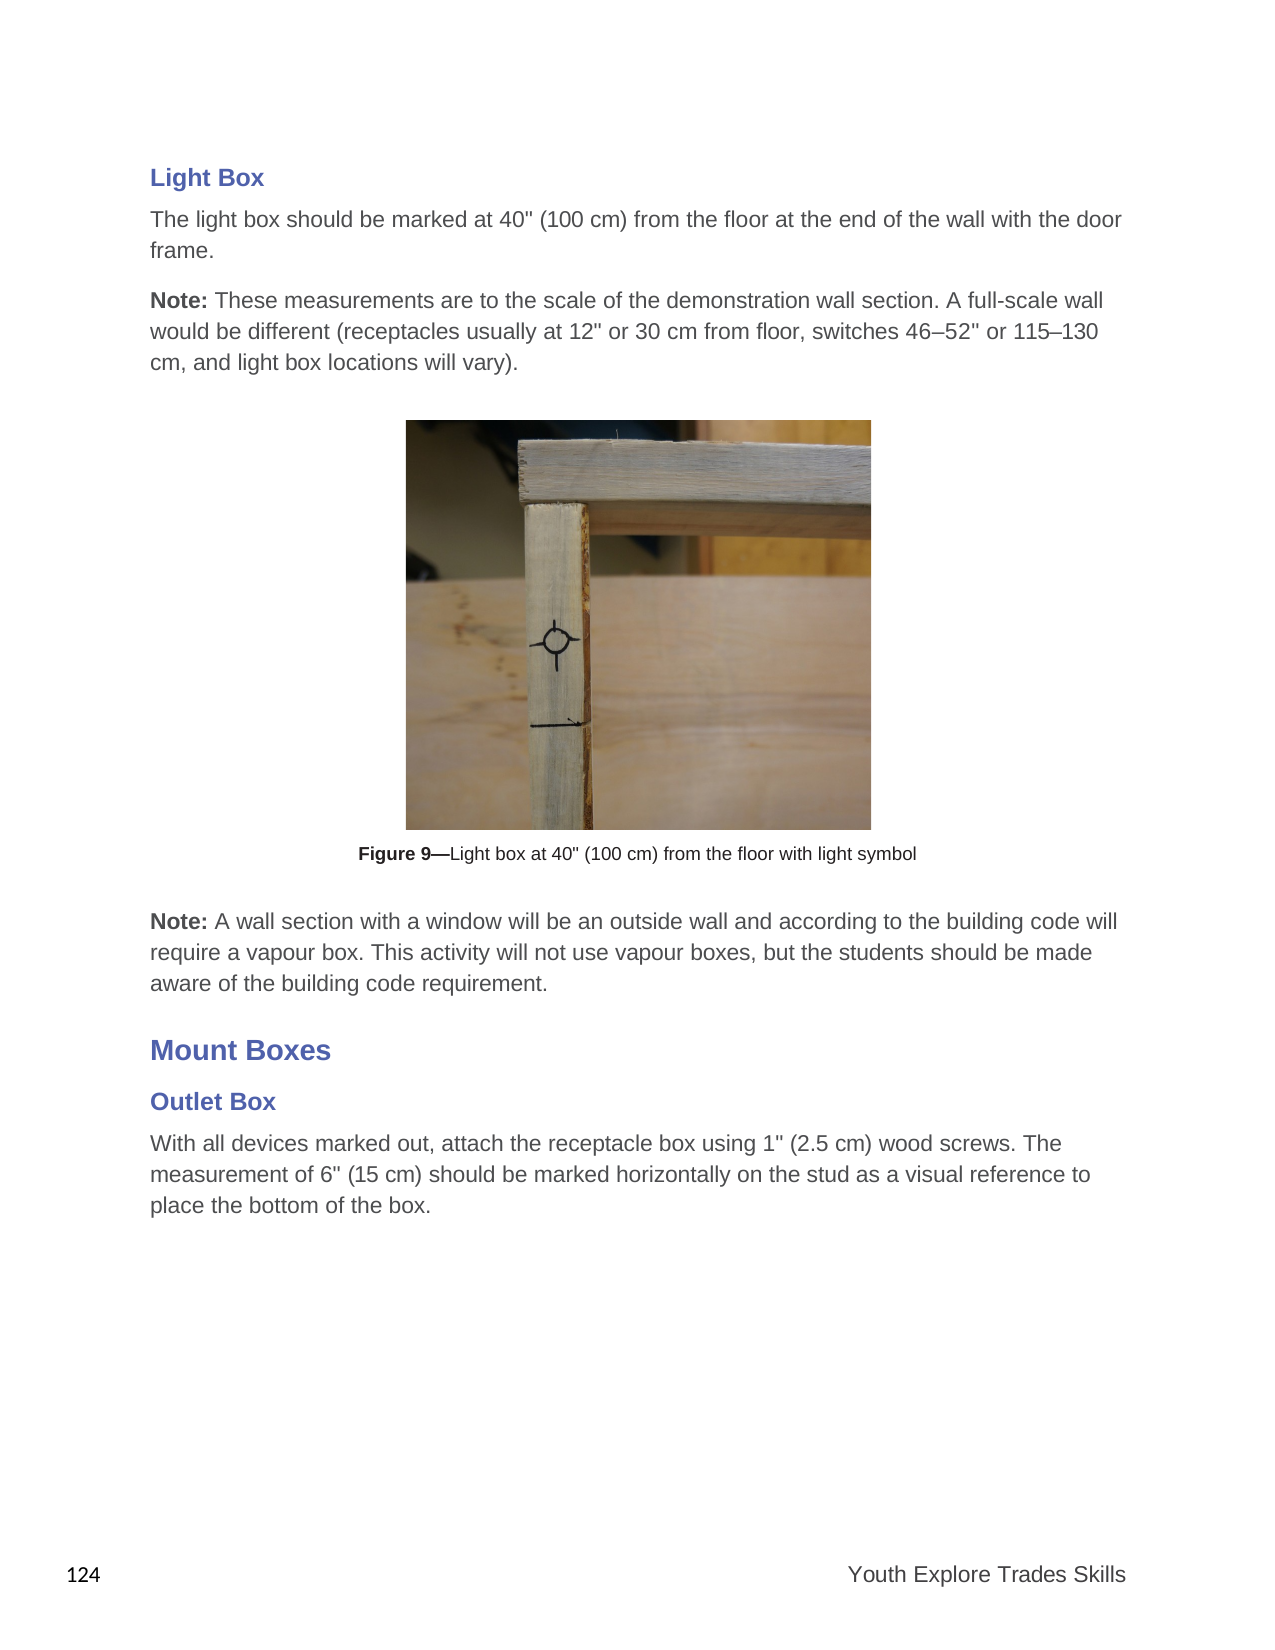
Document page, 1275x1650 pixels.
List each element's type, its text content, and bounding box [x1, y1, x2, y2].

text Note: A wall section with a window will be an outside wall and according to the building code will require a vapour box. This activity will not use vapour boxes, but the students should be made aware of the building code requirement. [150, 908, 1118, 997]
text With all devices marked out, attach the receptacle box using 1" (2.5 cm) wood screws. The measurement of 6" (15 cm) should be marked horizontally on the stud as a visual reference to place the bottom of the box. [150, 1129, 1118, 1218]
text Figure 9—Light box at 40" (100 cm) from the floor with light symbol [358, 843, 1183, 865]
subtitle Outlet Box [150, 1087, 1183, 1116]
text Note: These measurements are to the scale of the demonstration wall section. A full-scale wall would be different (receptacles usually at 12" or 30 cm from floor, switches 46–52" or 115–130 cm, and light box locations will vary). [150, 287, 1118, 375]
subtitle Light Box [150, 163, 1183, 192]
picture [405, 420, 872, 830]
text The light box should be marked at 40" (100 cm) from the floor at the end of the wall with the door frame. [150, 206, 1124, 263]
subtitle Mount Boxes [150, 1033, 1183, 1067]
